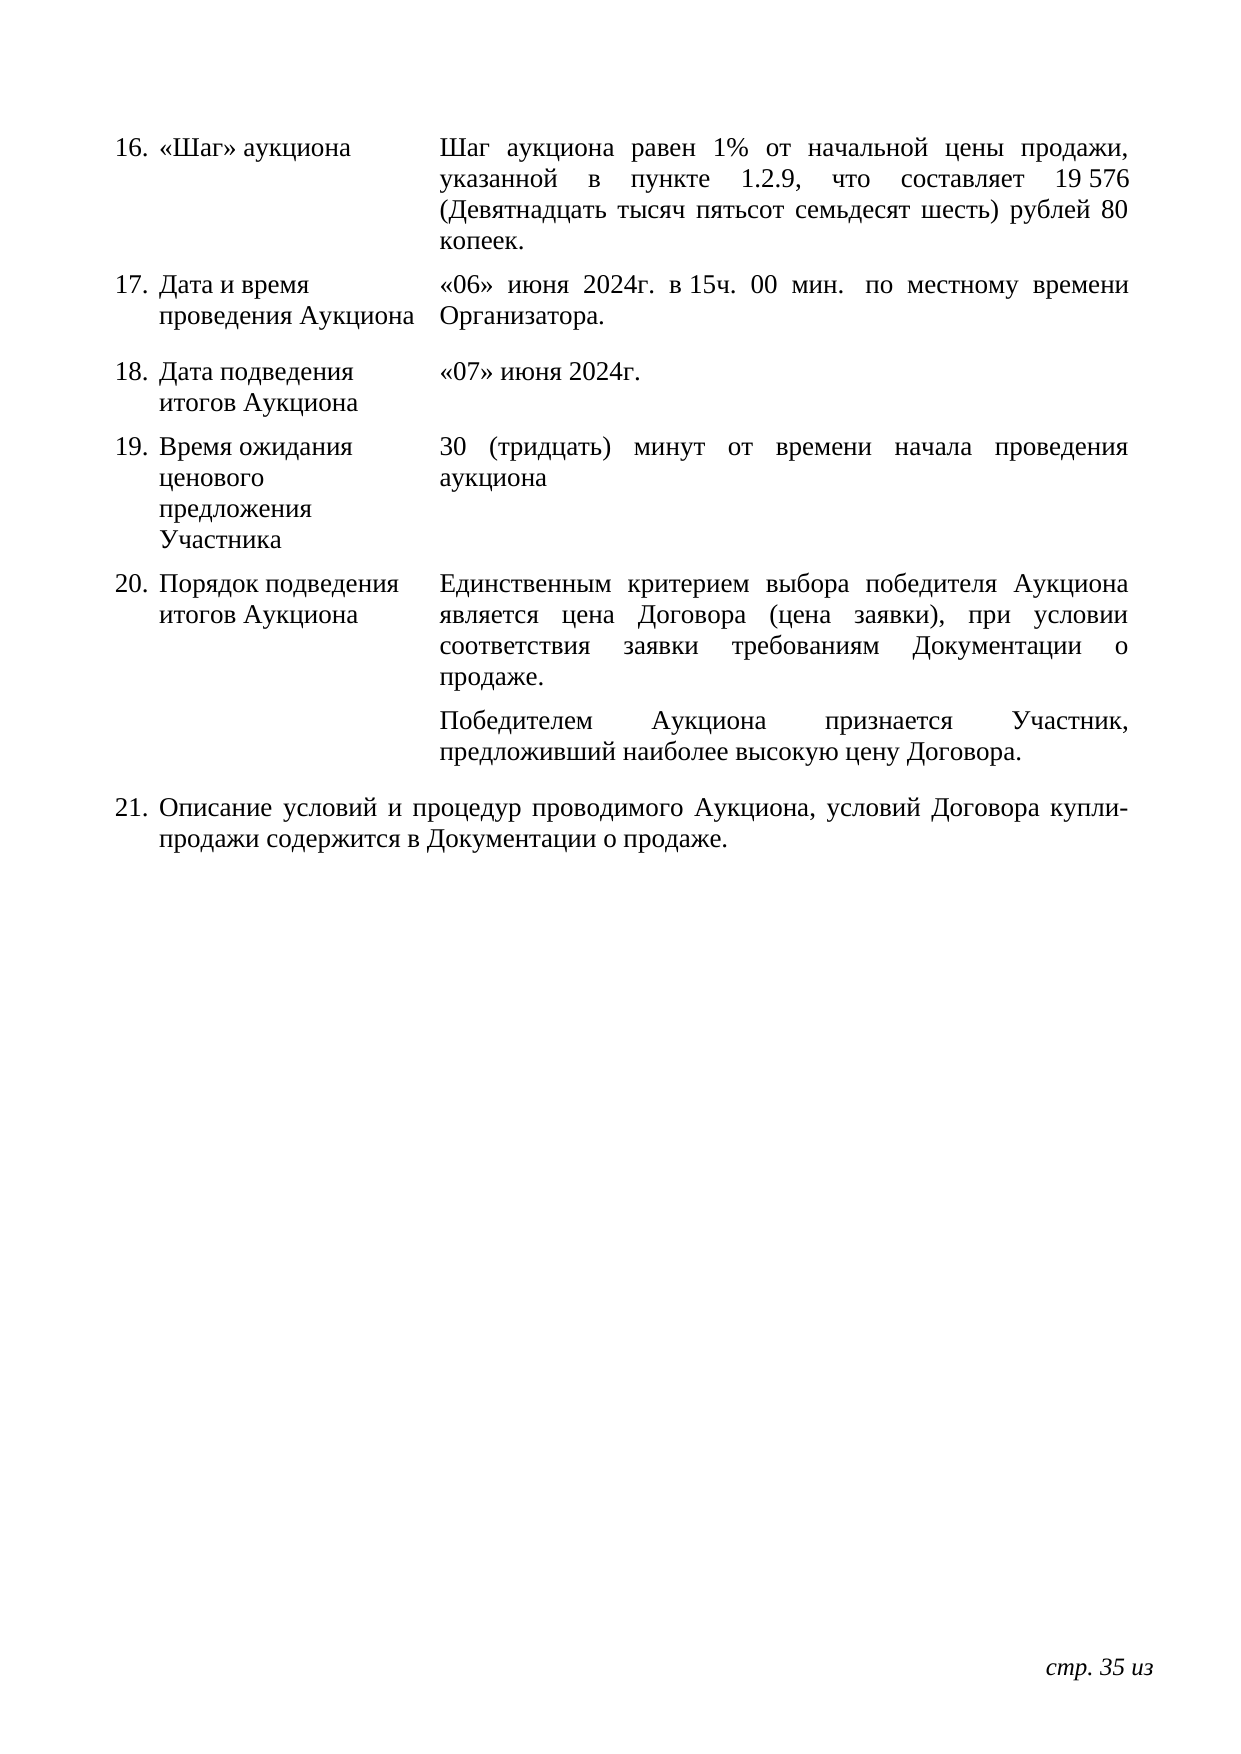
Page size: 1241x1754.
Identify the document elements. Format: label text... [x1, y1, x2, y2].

table_cell [103, 554, 148, 779]
table_cell Описание условий и процедур проводимого Аукциона, условий Договора купли-продажи содержится в Документации о продаже. [148, 779, 1141, 866]
table_cell 30 (тридцать) минут от времени начала проведения аукциона [428, 417, 1141, 554]
table_cell Единственным критерием выбора победителя Аукциона является цена Договора (цена заявки), при условии соответствия заявки требованиям Документации о продаже. Победителем Аукциона признается Участник, предложивший наиболее высокую цену Договора. [428, 554, 1141, 779]
table_cell [103, 118, 148, 255]
table_cell Дата подведения итогов Аукциона [148, 343, 428, 417]
table_cell Дата и время проведения Аукциона [148, 255, 428, 342]
table_cell Шаг аукциона равен 1% от начальной цены продажи, указанной в пункте 1.2.9, что составляет 19 576 (Девятнадцать тысяч пятьсот семьдесят шесть) рублей 80 копеек. [428, 118, 1141, 255]
table_cell [103, 343, 148, 417]
table_cell «07» июня 2024г. [428, 343, 1141, 417]
table_cell «Шаг» аукциона [148, 118, 428, 255]
table_cell Время ожидания ценового предложения Участника [148, 417, 428, 554]
table_cell [103, 417, 148, 554]
table_cell [103, 255, 148, 342]
table_cell [103, 779, 148, 866]
table_cell Порядок подведения итогов Аукциона [148, 554, 428, 779]
table_cell «06» июня 2024г. в 15ч. 00 мин. по местному времени Организатора. [428, 255, 1141, 342]
